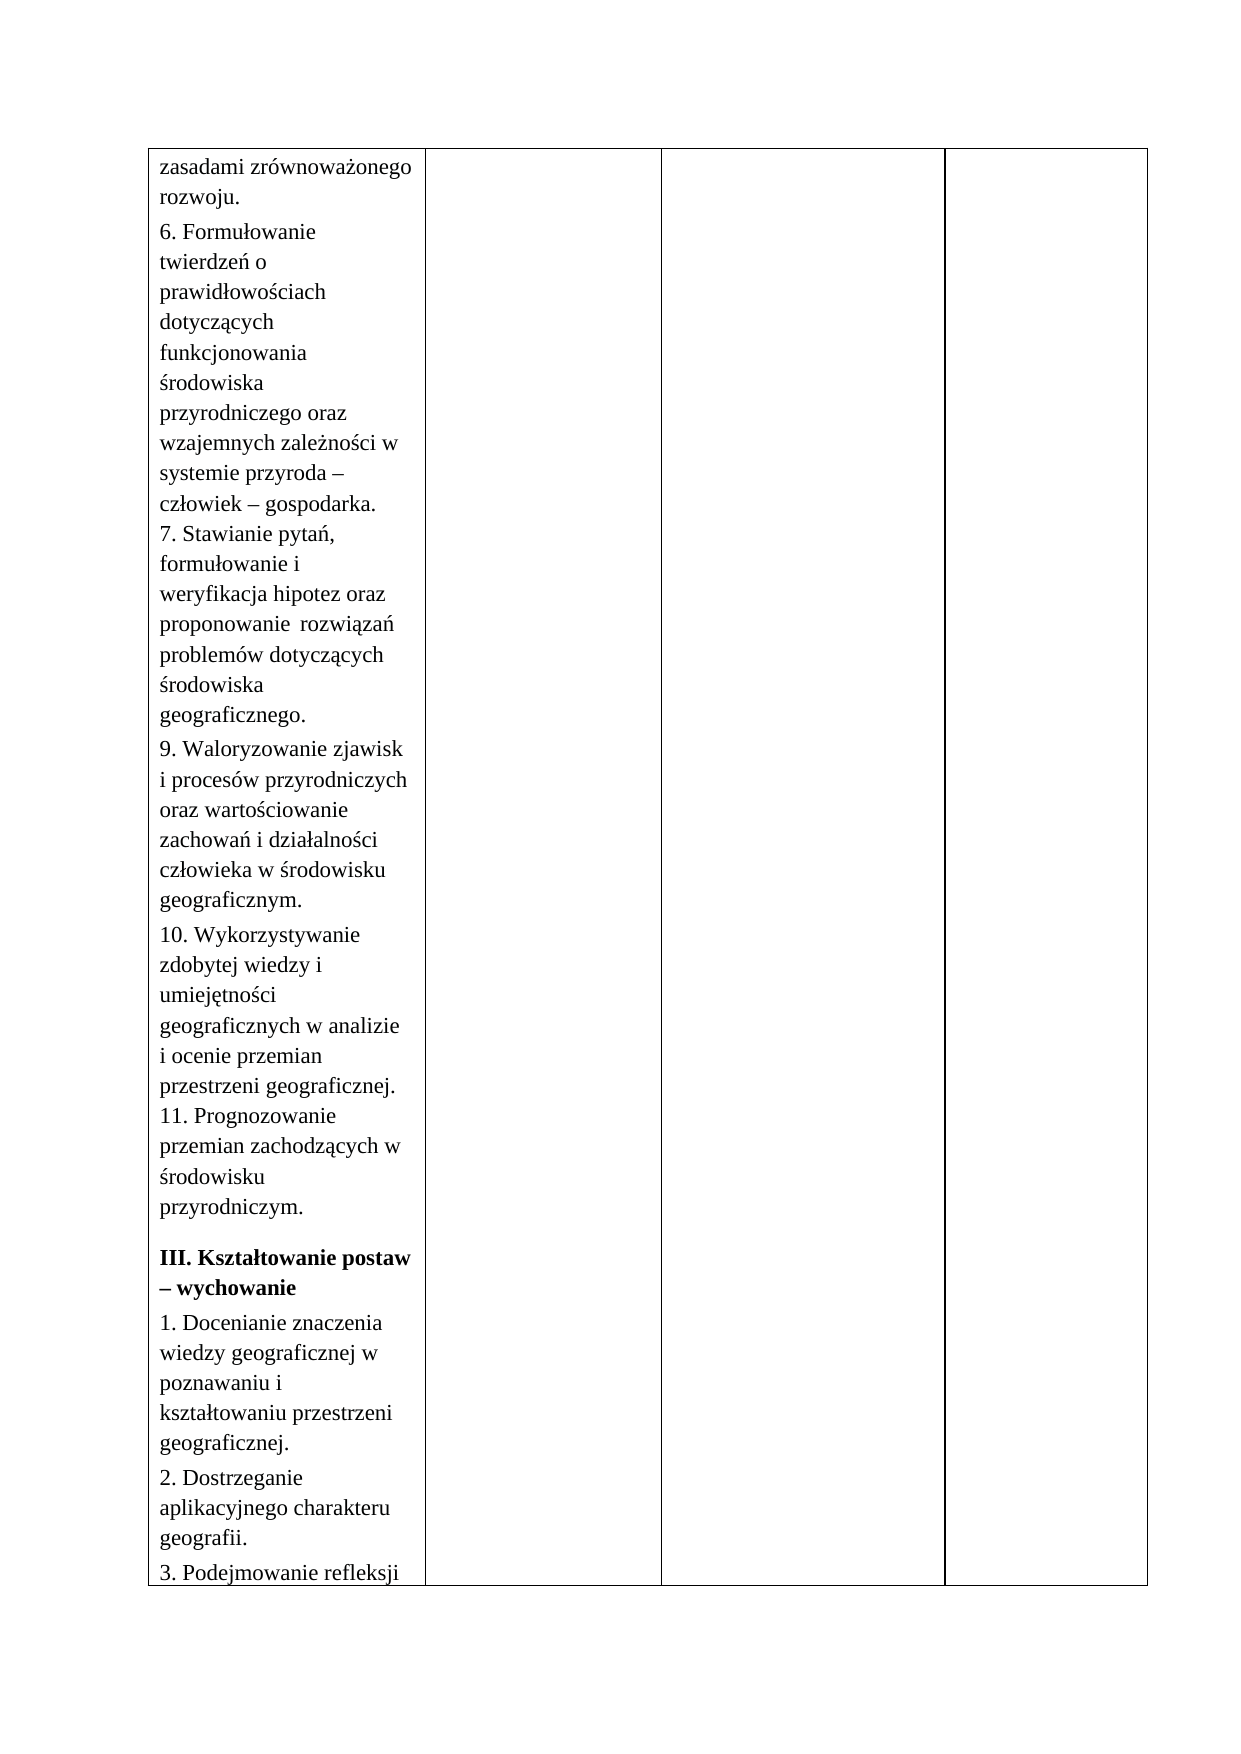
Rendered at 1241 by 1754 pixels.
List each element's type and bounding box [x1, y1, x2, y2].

table_cell [662, 149, 944, 1585]
table_cell [426, 149, 661, 1585]
table_cell [149, 149, 425, 1585]
table_cell [946, 149, 1147, 1585]
